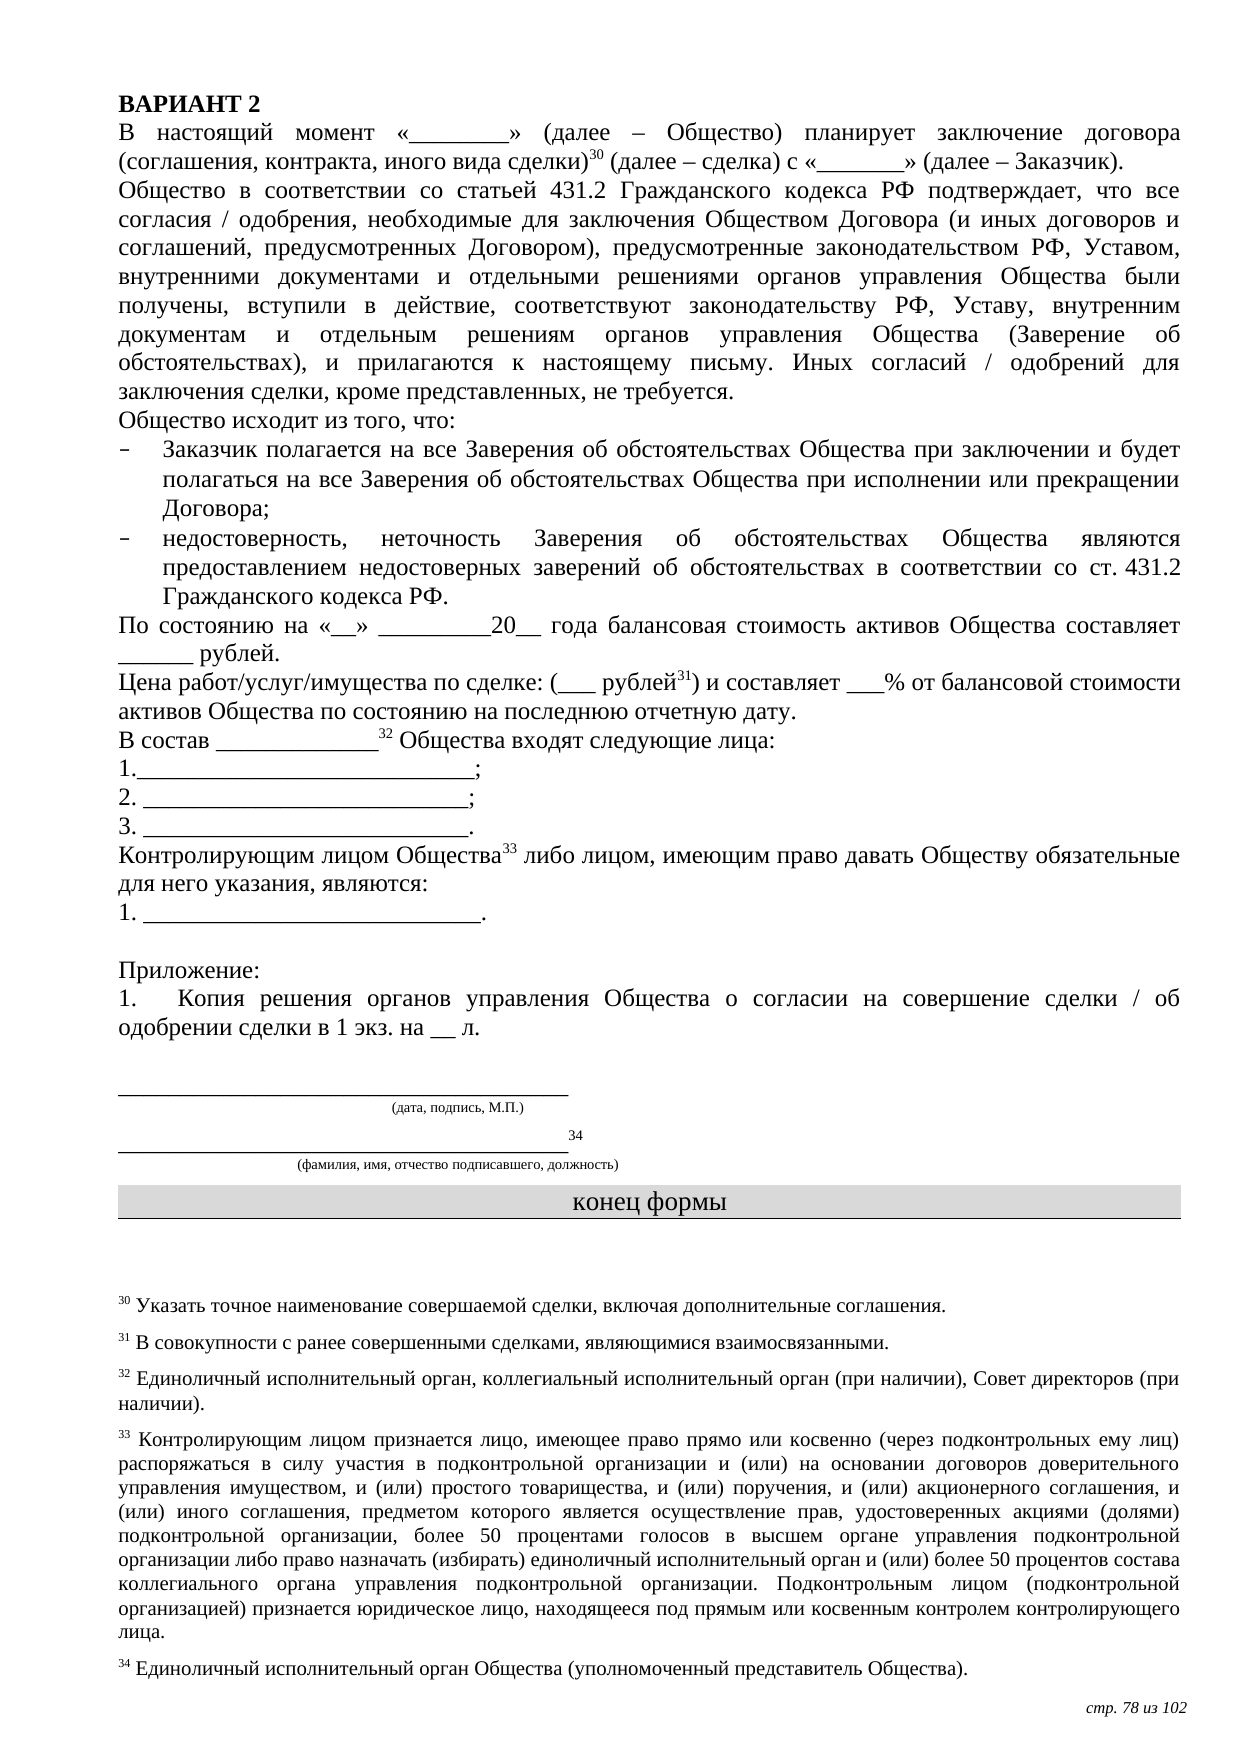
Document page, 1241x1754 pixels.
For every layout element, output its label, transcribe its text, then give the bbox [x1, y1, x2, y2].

text 3. __________________________. [118, 811, 1181, 840]
text Общество в соответствии со статьей 431.2 Гражданского кодекса РФ подтверждает, что все согласия / одобрения, необходимые для заключения Обществом Договора (и иных договоров и соглашений, предусмотренных Договором), предусмотренные законодательством РФ, Уставом, внутренними документами и отдельными решениями органов управления Общества были получены, вступили в действие, соответствуют законодательству РФ, Уставу, внутренним документам и отдельным решениям органов управления Общества (Заверение об обстоятельствах), и прилагаются к настоящему письму. Иных согласий / одобрений для заключения сделки, кроме представленных, не требуется. [118, 175, 1181, 405]
text 2. __________________________; [118, 782, 1181, 811]
text 1.___________________________; [118, 753, 1181, 782]
text (фамилия, имя, отчество подписавшего, должность) [118, 1156, 797, 1185]
text Цена работ/услуг/имущества по сделке: (___ рублей) и составляет ___% от балансовой стоимости активов Общества по состоянию на последнюю отчетную дату. [118, 667, 1181, 725]
text Приложение: [118, 955, 1181, 983]
text 1. ___________________________. [118, 897, 1181, 926]
text Общество исходит из того, что: [118, 405, 1181, 434]
list Заказчик полагается на все Заверения об обстоятельствах Общества при заключении и будет полагаться на все Заверения об обстоятельствах Общества при исполнении или прекращении Договора; [118, 434, 1181, 522]
text В состав _____________ Общества входят следующие лица: [118, 725, 1181, 753]
text (дата, подпись, М.П.) [118, 1098, 797, 1127]
text В настоящий момент «________» (далее – Общество) планирует заключение договора (соглашения, контракта, иного вида сделки) (далее – сделка) с «_______» (далее – Заказчик). [118, 117, 1181, 175]
text ВАРИАНТ 2 [118, 89, 1181, 117]
text конец формы [118, 1185, 1181, 1218]
text ____________________________________ [118, 1070, 1181, 1098]
text По состоянию на «__» _________20__ года балансовая стоимость активов Общества составляет ______ рублей. [118, 610, 1181, 667]
list недостоверность, неточность Заверения об обстоятельствах Общества являются предоставлением недостоверных заверений об обстоятельствах в соответствии со ст. 431.2 Гражданского кодекса РФ. [118, 522, 1181, 610]
text Контролирующим лицом Общества либо лицом, имеющим право давать Обществу обязательные для него указания, являются: [118, 840, 1181, 897]
text 1. Копия решения органов управления Общества о согласии на совершение сделки / об одобрении сделки в 1 экз. на __ л. [118, 983, 1181, 1041]
text ____________________________________ [118, 1127, 1181, 1156]
